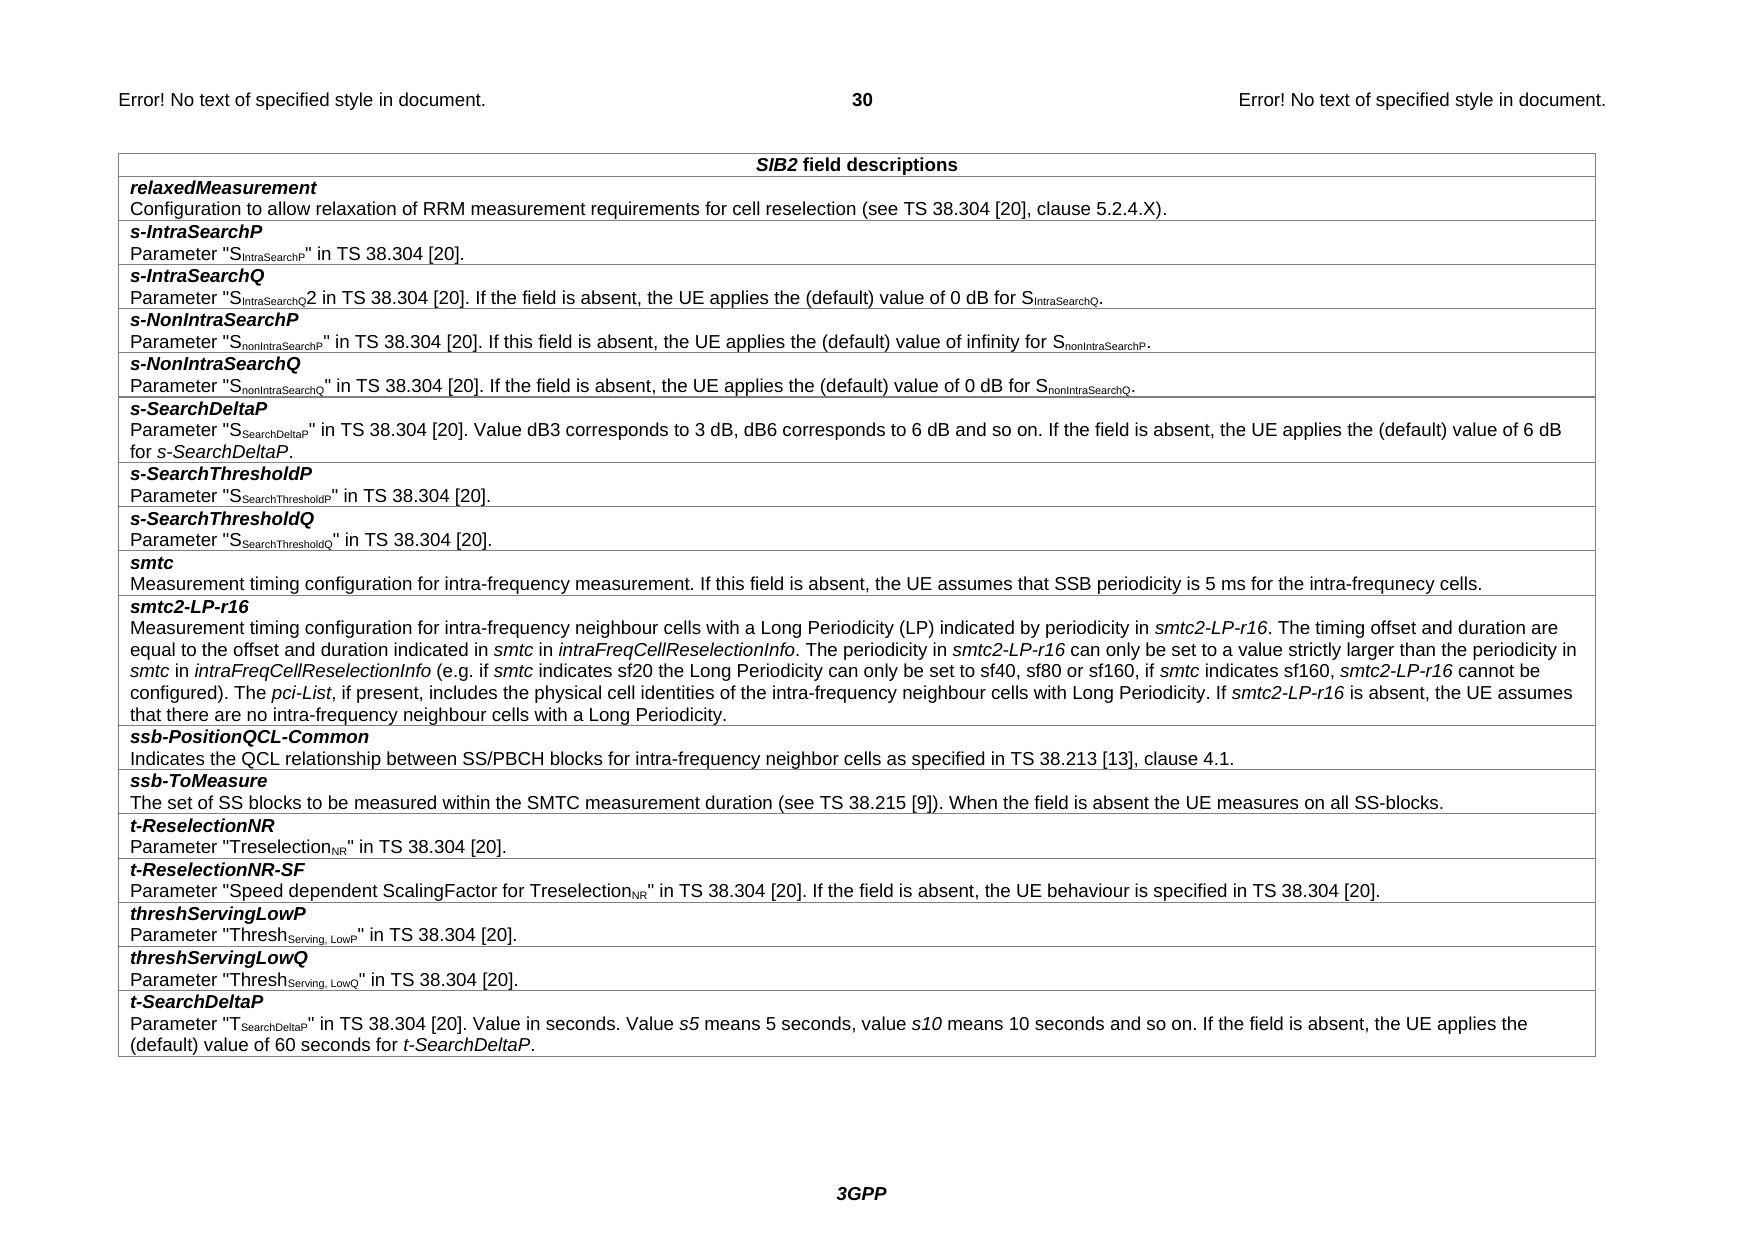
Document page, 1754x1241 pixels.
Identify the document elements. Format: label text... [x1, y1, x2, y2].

table_cell threshServingLowQ Parameter "ThreshServing, LowQ" in TS 38.304 [20]. [119, 947, 1595, 990]
table_cell t-SearchDeltaP Parameter "TSearchDeltaP" in TS 38.304 [20]. Value in seconds. Value s5 means 5 seconds, value s10 means 10 seconds and so on. If the field is absent, the UE applies the (default) value of 60 seconds for t-SearchDeltaP. [119, 991, 1595, 1056]
table_cell s-SearchThresholdQ Parameter "SSearchThresholdQ" in TS 38.304 [20]. [119, 507, 1595, 550]
table_cell ssb-PositionQCL-Common Indicates the QCL relationship between SS/PBCH blocks for intra-frequency neighbor cells as specified in TS 38.213 [13], clause 4.1. [119, 726, 1595, 769]
table_cell s-SearchThresholdP Parameter "SSearchThresholdP" in TS 38.304 [20]. [119, 463, 1595, 506]
table_cell threshServingLowP Parameter "ThreshServing, LowP" in TS 38.304 [20]. [119, 903, 1595, 946]
table_cell s-IntraSearchP Parameter "SIntraSearchP" in TS 38.304 [20]. [119, 221, 1595, 264]
table_cell s-NonIntraSearchP Parameter "SnonIntraSearchP" in TS 38.304 [20]. If this field is absent, the UE applies the (default) value of infinity for SnonIntraSearchP. [119, 309, 1595, 352]
table_cell t-ReselectionNR-SF Parameter "Speed dependent ScalingFactor for TreselectionNR" in TS 38.304 [20]. If the field is absent, the UE behaviour is specified in TS 38.304 [20]. [119, 859, 1595, 902]
table_cell smtc Measurement timing configuration for intra-frequency measurement. If this field is absent, the UE assumes that SSB periodicity is 5 ms for the intra-frequnecy cells. [119, 551, 1595, 594]
table_cell ssb-ToMeasure The set of SS blocks to be measured within the SMTC measurement duration (see TS 38.215 [9]). When the field is absent the UE measures on all SS-blocks. [119, 770, 1595, 813]
table_cell relaxedMeasurement Configuration to allow relaxation of RRM measurement requirements for cell reselection (see TS 38.304 [20], clause 5.2.4.X). [119, 177, 1595, 220]
table_cell s-NonIntraSearchQ Parameter "SnonIntraSearchQ" in TS 38.304 [20]. If the field is absent, the UE applies the (default) value of 0 dB for SnonIntraSearchQ. [119, 353, 1595, 396]
table_cell smtc2-LP-r16 Measurement timing configuration for intra-frequency neighbour cells with a Long Periodicity (LP) indicated by periodicity in smtc2-LP-r16. The timing offset and duration are equal to the offset and duration indicated in smtc in intraFreqCellReselectionInfo. The periodicity in smtc2-LP-r16 can only be set to a value strictly larger than the periodicity in smtc in intraFreqCellReselectionInfo (e.g. if smtc indicates sf20 the Long Periodicity can only be set to sf40, sf80 or sf160, if smtc indicates sf160, smtc2-LP-r16 cannot be configured). The pci-List, if present, includes the physical cell identities of the intra-frequency neighbour cells with Long Periodicity. If smtc2-LP-r16 is absent, the UE assumes that there are no intra-frequency neighbour cells with a Long Periodicity. [119, 596, 1595, 725]
table_cell s-SearchDeltaP Parameter "SSearchDeltaP" in TS 38.304 [20]. Value dB3 corresponds to 3 dB, dB6 corresponds to 6 dB and so on. If the field is absent, the UE applies the (default) value of 6 dB for s-SearchDeltaP. [119, 398, 1595, 462]
table_cell t-ReselectionNR Parameter "TreselectionNR" in TS 38.304 [20]. [119, 814, 1595, 857]
table_header SIB2 field descriptions [119, 154, 1595, 176]
table_cell s-IntraSearchQ Parameter "SIntraSearchQ2 in TS 38.304 [20]. If the field is absent, the UE applies the (default) value of 0 dB for SIntraSearchQ. [119, 265, 1595, 308]
